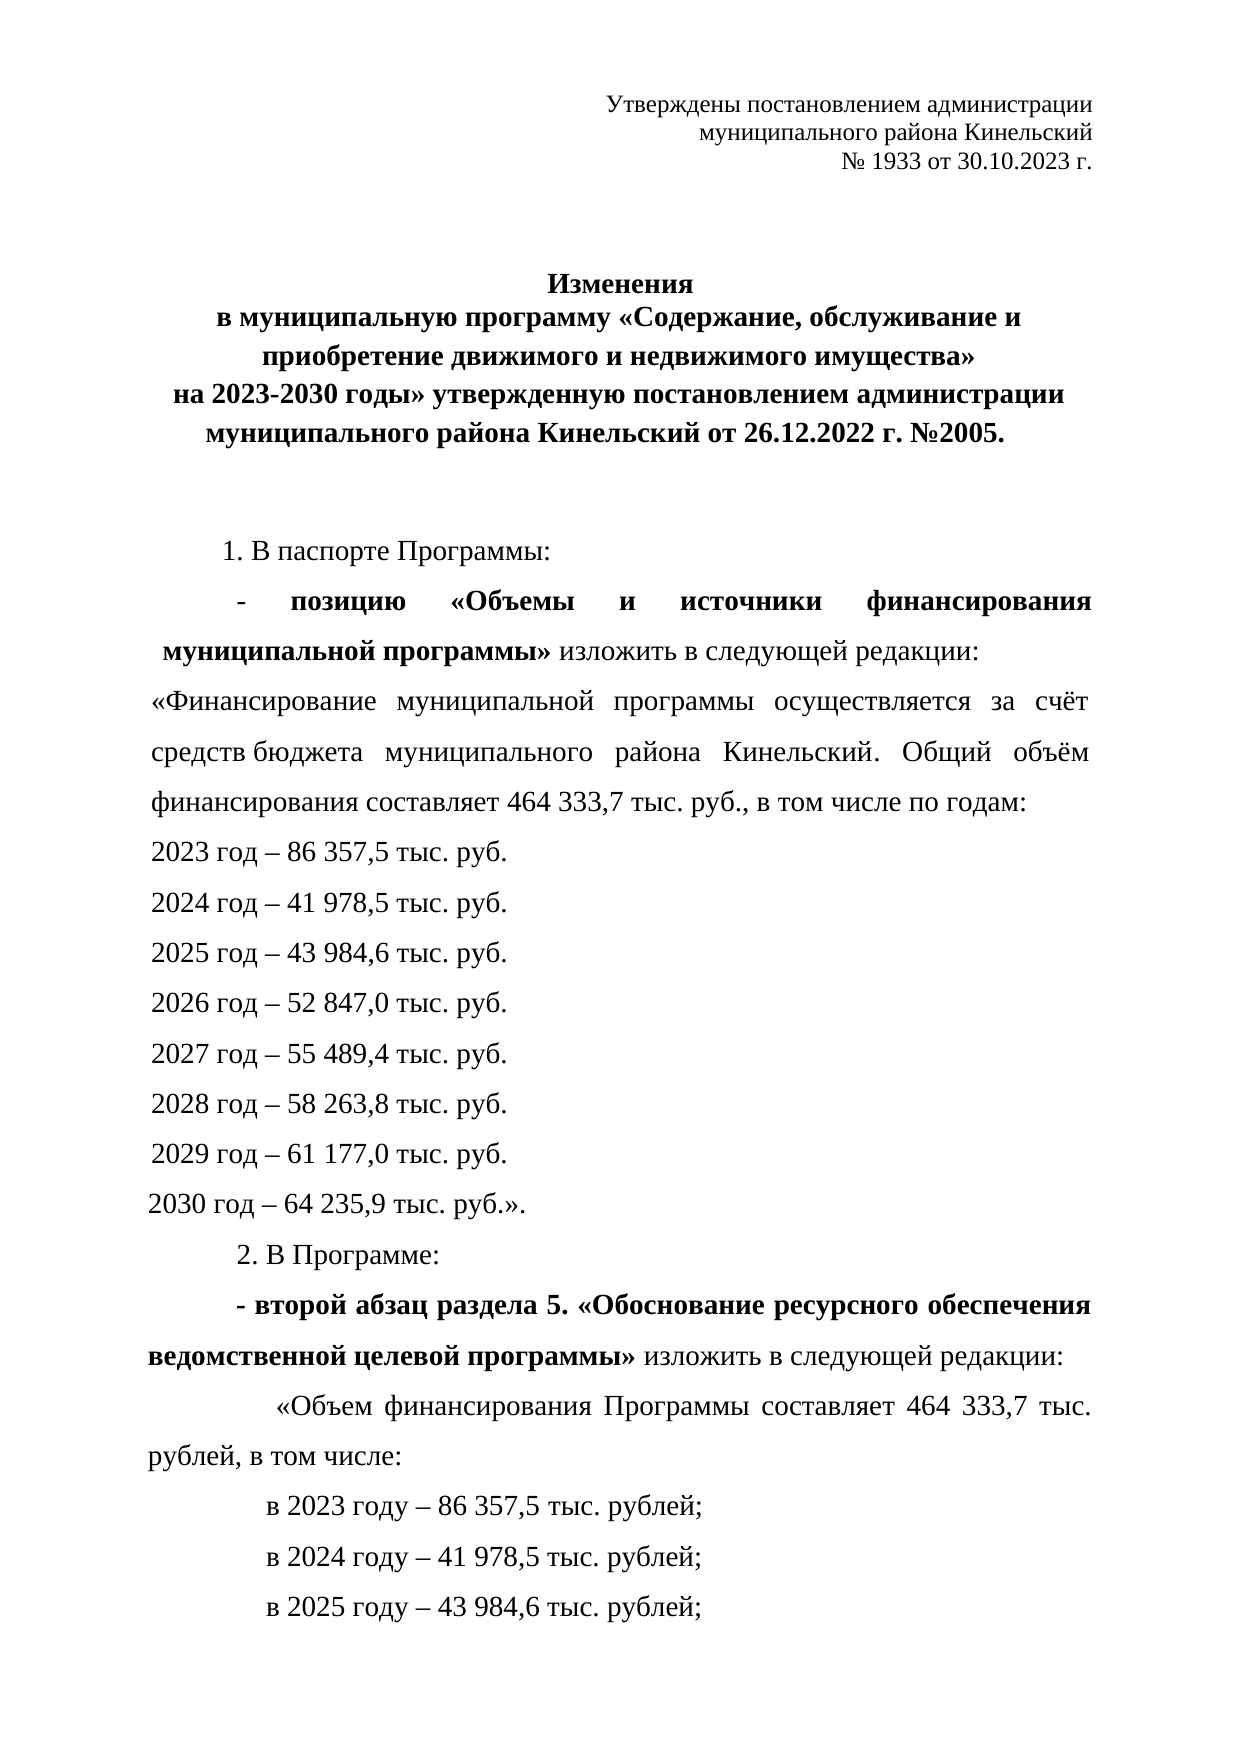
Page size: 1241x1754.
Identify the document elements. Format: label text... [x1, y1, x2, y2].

text муниципального района Кинельский [148, 117, 1092, 146]
text - позицию «Объемы и источники финансирования муниципальной программы» изложить в следующей редакции: [162, 583, 1092, 667]
text 2023 год – 86 357,5 тыс. руб. [151, 834, 1089, 868]
text «Объем финансирования Программы составляет 464 333,7 тыс. рублей, в том числе: [148, 1388, 1092, 1472]
text - второй абзац раздела 5. «Обоснование ресурсного обеспечения ведомственной целевой программы» изложить в следующей редакции: [148, 1287, 1092, 1371]
text 2029 год – 61 177,0 тыс. руб. [151, 1136, 1089, 1170]
text в 2023 году – 86 357,5 тыс. рублей; [148, 1488, 1092, 1522]
text в 2024 году – 41 978,5 тыс. рублей; [148, 1539, 1092, 1572]
text на 2023-2030 годы» утвержденную постановлением администрации муниципального района Кинельский от 26.12.2022 г. №2005. [118, 377, 1092, 449]
text 2024 год – 41 978,5 тыс. руб. [151, 885, 1089, 918]
text Утверждены постановлением администрации [148, 89, 1092, 117]
text в 2025 году – 43 984,6 тыс. рублей; [148, 1589, 1092, 1623]
text приобретение движимого и недвижимого имущества» [118, 338, 1092, 372]
text 2030 год – 64 235,9 тыс. руб.». [148, 1187, 1092, 1220]
text 2027 год – 55 489,4 тыс. руб. [151, 1036, 1089, 1069]
text в муниципальную программу «Содержание, обслуживание и [118, 299, 1092, 333]
text Изменения [148, 266, 1092, 299]
text № 1933 от 30.10.2023 г. [148, 146, 1092, 175]
text 2. В Программе: [162, 1237, 1092, 1271]
text 2025 год – 43 984,6 тыс. руб. [151, 935, 1089, 969]
text «Финансирование муниципальной программы осуществляется за счёт средств бюджета муниципального района Кинельский. Общий объём финансирования составляет 464 333,7 тыс. руб., в том числе по годам: [151, 683, 1089, 818]
text 1. В паспорте Программы: [148, 533, 1092, 566]
text 2026 год – 52 847,0 тыс. руб. [151, 985, 1089, 1019]
text 2028 год – 58 263,8 тыс. руб. [151, 1086, 1089, 1119]
